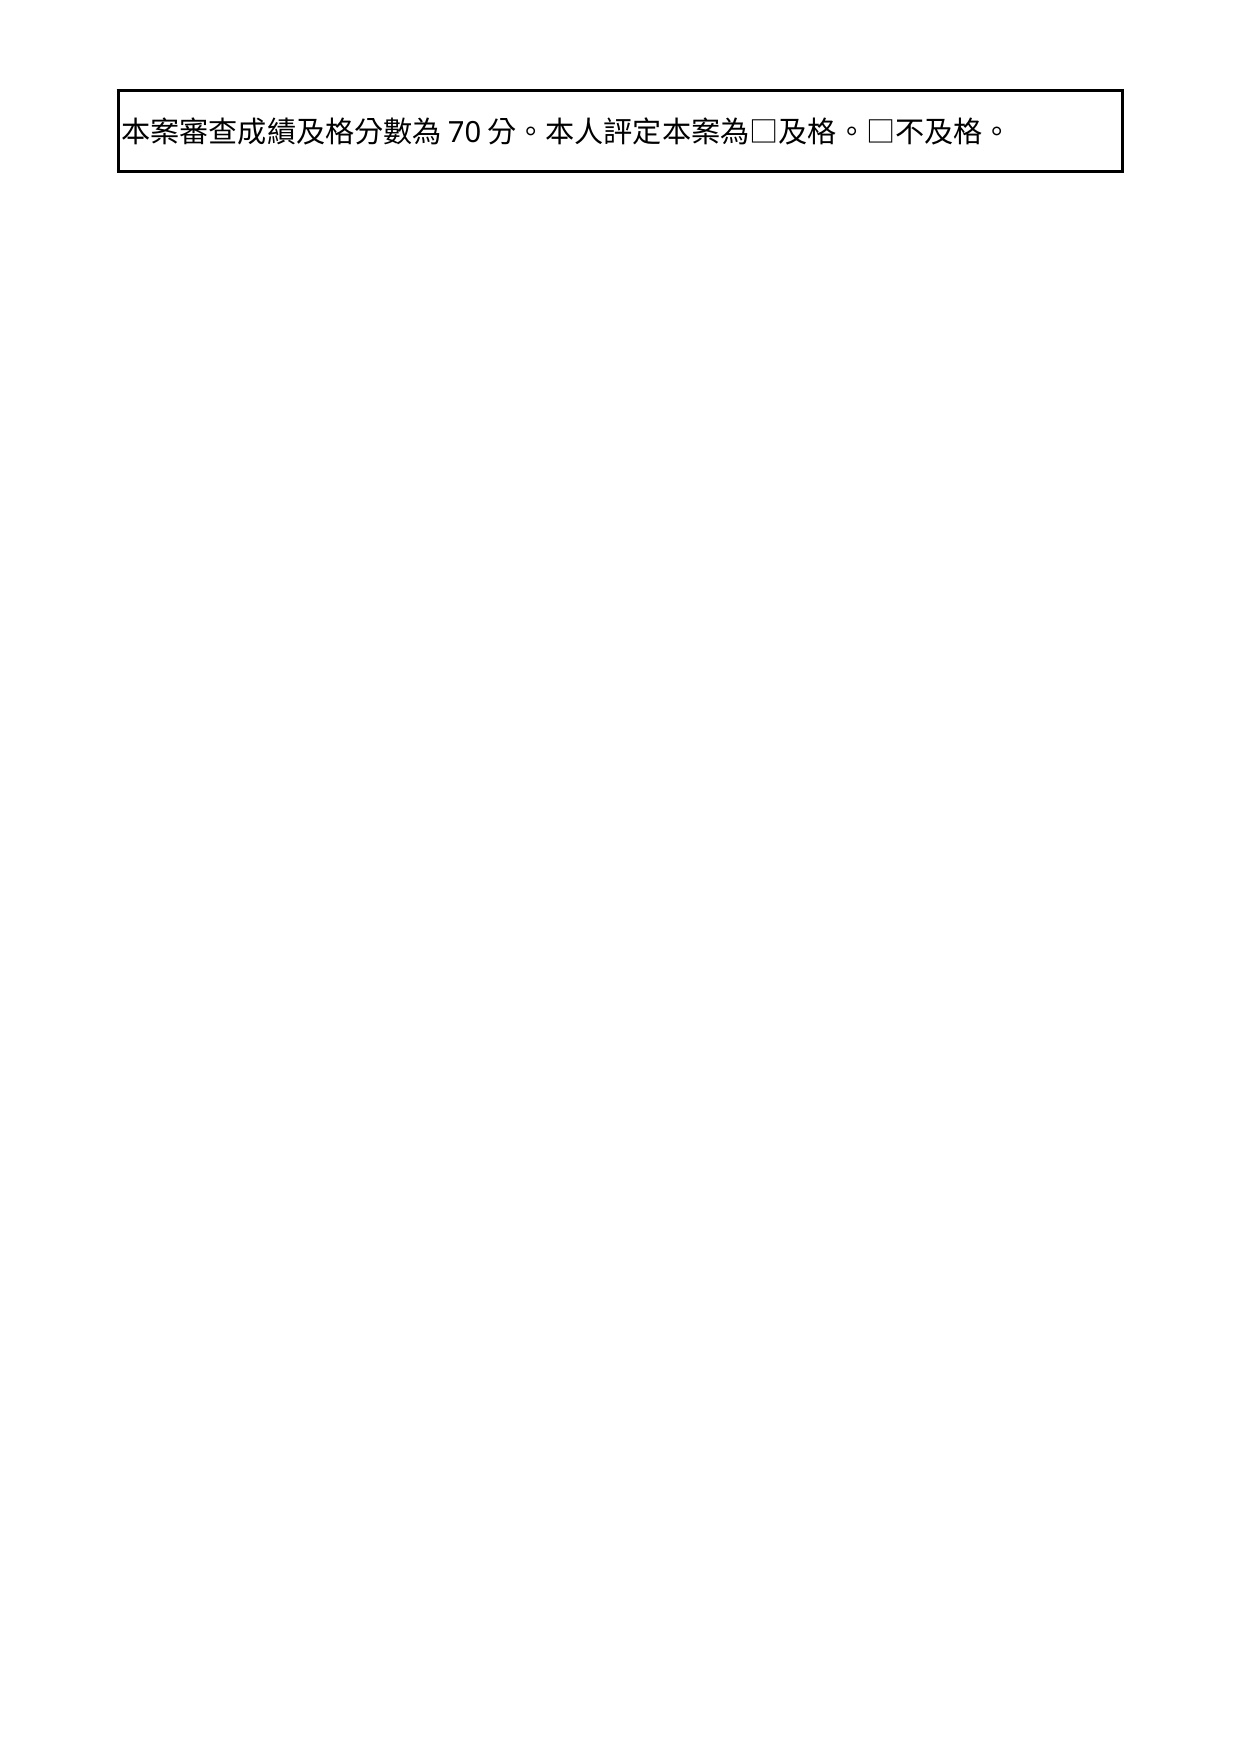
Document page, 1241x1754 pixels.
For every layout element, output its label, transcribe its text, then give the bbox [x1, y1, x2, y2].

table_cell 本案審查成績及格分數為70分。本人評定本案為□及格。□不及格。 [120, 92, 1121, 169]
